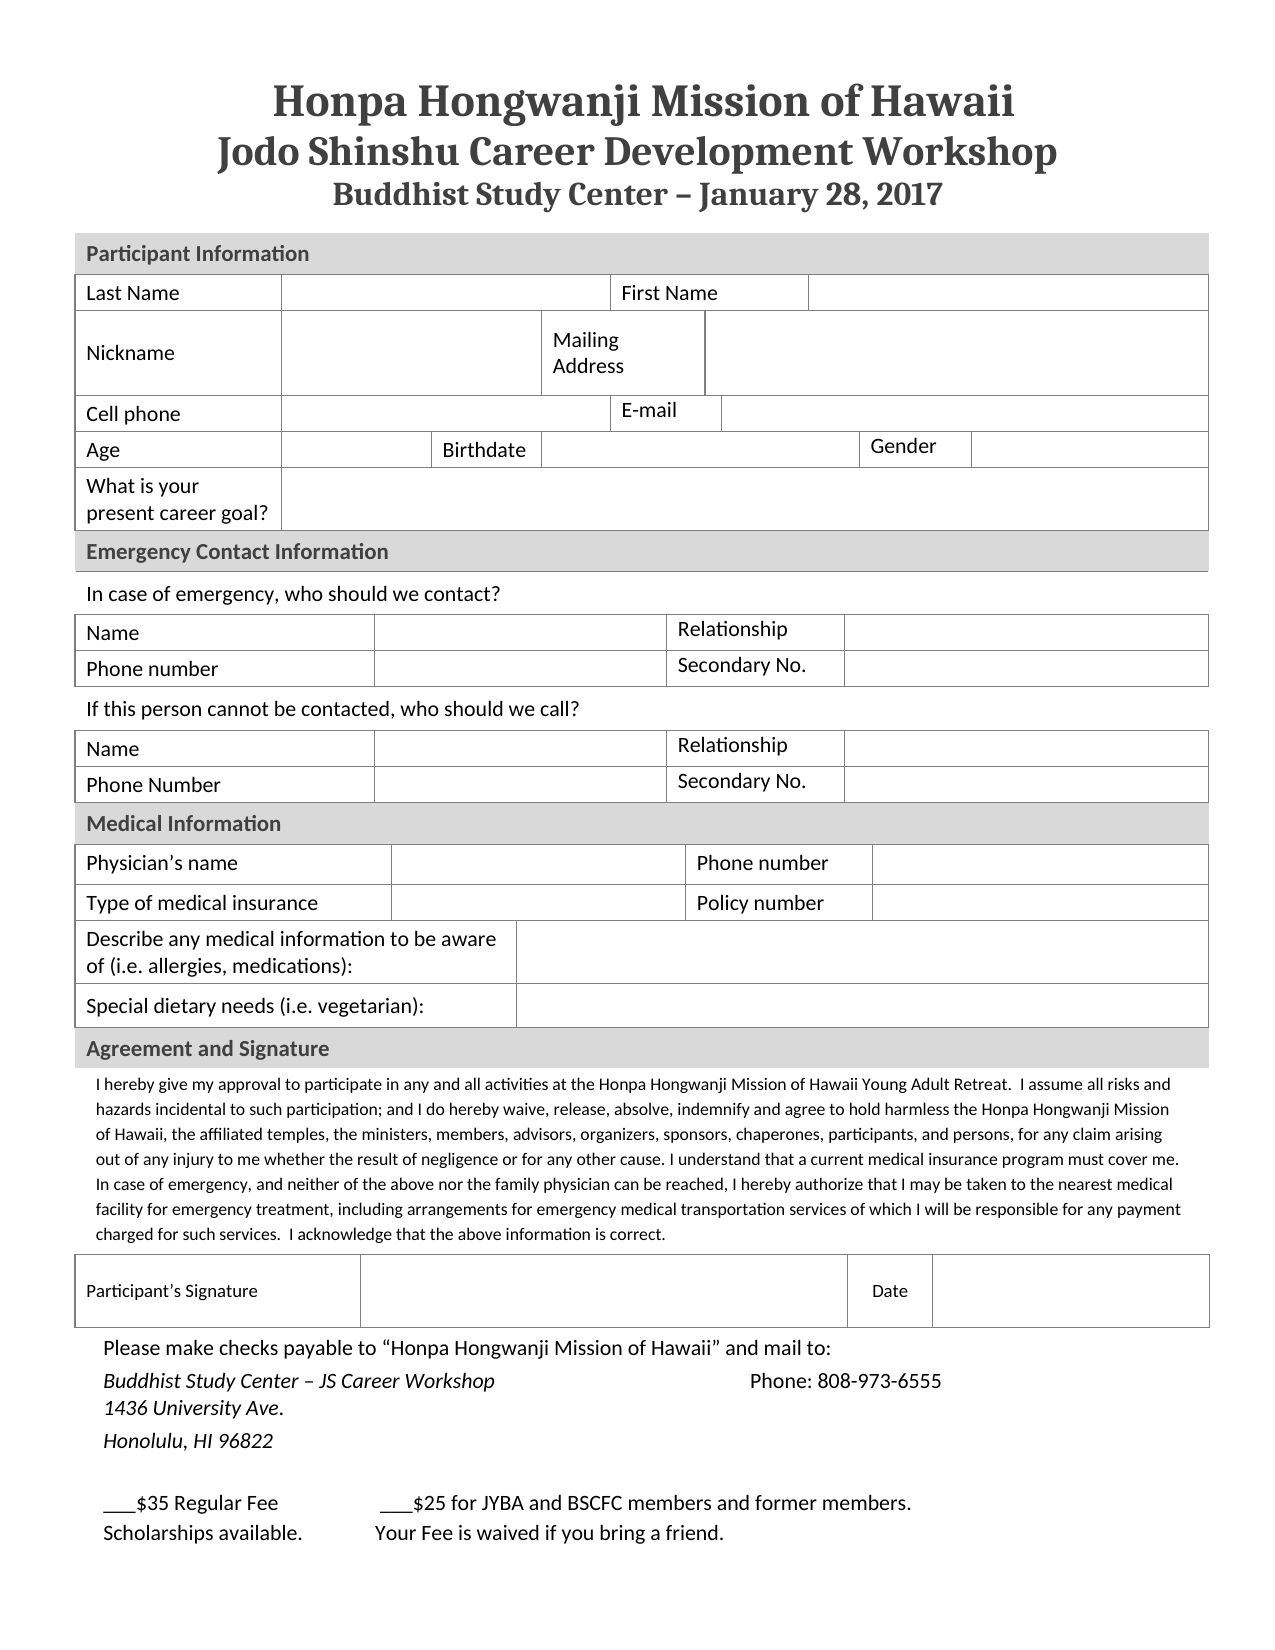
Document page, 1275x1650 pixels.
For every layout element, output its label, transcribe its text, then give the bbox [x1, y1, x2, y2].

table_cell [392, 885, 685, 920]
text ___$35 Regular Fee ___$25 for JYBA and BSCFC members and former members. [103, 1489, 1200, 1515]
table_cell Physician’s name [76, 845, 391, 884]
table_cell Phone Number [76, 767, 374, 802]
table_cell [972, 432, 1208, 467]
table_cell [845, 651, 1208, 686]
table_cell Secondary No. [667, 651, 844, 686]
text 1436 University Ave. [103, 1394, 1200, 1421]
table_cell In case of emergency, who should we contact? [75, 571, 1209, 614]
table_cell [845, 731, 1208, 766]
table_cell [809, 275, 1208, 310]
table_cell [375, 651, 666, 686]
table_cell Policy number [686, 885, 872, 920]
table_cell [375, 615, 666, 650]
table_cell Name [76, 731, 374, 766]
table_cell [873, 885, 1208, 920]
table_cell [517, 984, 1208, 1027]
table_cell [282, 396, 610, 431]
text Honpa Hongwanji Mission of Hawaii [75, 75, 1200, 128]
table_cell Relationship [667, 615, 844, 650]
table_cell [282, 468, 1208, 529]
table_cell If this person cannot be contacted, who should we call? [75, 687, 1209, 730]
table_cell Type of medical insurance [76, 885, 391, 920]
subtitle Please make checks payable to “Honpa Hongwanji Mission of Hawaii” and mail to: [103, 1334, 1200, 1361]
table_cell [542, 432, 859, 467]
table_cell [722, 396, 1208, 431]
table_cell Medical Information [75, 803, 1209, 844]
table_cell [933, 1255, 1209, 1327]
subtitle Honolulu, HI 96822 [103, 1427, 1200, 1454]
text Buddhist Study Center – January 28, 2017 [75, 176, 1200, 214]
table_cell [375, 767, 666, 802]
table_cell Date [848, 1255, 932, 1327]
table_cell Special dietary needs (i.e. vegetarian): [76, 984, 516, 1027]
table_cell [845, 615, 1208, 650]
table_header Participant Information [75, 233, 1209, 274]
table_cell Describe any medical information to be aware of (i.e. allergies, medications): [76, 921, 516, 983]
table_cell Age [76, 432, 281, 467]
table_cell [706, 311, 1208, 395]
table_cell Name [76, 615, 374, 650]
table_cell Relationship [667, 731, 844, 766]
table_cell Phone number [686, 845, 872, 884]
table_cell [282, 311, 541, 395]
table_header Agreement and Signature [75, 1028, 1209, 1068]
table_cell [375, 731, 666, 766]
text Jodo Shinshu Career Development Workshop [75, 128, 1200, 176]
table_cell Gender [860, 432, 971, 467]
table_cell Birthdate [432, 432, 541, 467]
table_cell [361, 1255, 847, 1327]
table_cell Last Name [76, 275, 281, 310]
table_cell [282, 432, 431, 467]
table_cell Phone number [76, 651, 374, 686]
table_cell [282, 275, 610, 310]
table_cell First Name [611, 275, 808, 310]
table_cell Emergency Contact Information [75, 531, 1209, 571]
table_cell [845, 767, 1208, 802]
table_cell Nickname [76, 311, 281, 395]
table_cell [517, 921, 1208, 983]
table_cell I hereby give my approval to participate in any and all activities at the Honpa Hongwanji Mission of Hawaii Young Adult Retreat. I assume all risks and hazards incidental to such participation; and I do hereby waive, release, absolve, indemnify and agree to hold harmless the Honpa Hongwanji Mission of Hawaii, the affiliated temples, the ministers, members, advisors, organizers, sponsors, chaperones, participants, and persons, for any claim arising out of any injury to me whether the result of negligence or for any other cause. I understand that a current medical insurance program must cover me. In case of emergency, and neither of the above nor the family physician can be reached, I hereby authorize that I may be taken to the nearest medical facility for emergency treatment, including arrangements for emergency medical transportation services of which I will be responsible for any payment charged for such services. I acknowledge that the above information is correct. [75, 1069, 1209, 1254]
table_cell Cell phone [76, 396, 281, 431]
table_cell [392, 845, 685, 884]
table_cell Participant’s Signature [76, 1255, 360, 1327]
text Scholarships available. Your Fee is waived if you bring a friend. [103, 1519, 1200, 1546]
table_cell What is your present career goal? [76, 468, 281, 529]
text Buddhist Study Center – JS Career Workshop Phone: 808-973-6555 [103, 1367, 1200, 1394]
table_cell Mailing Address [542, 311, 704, 395]
table_cell Secondary No. [667, 767, 844, 802]
table_cell E-mail [611, 396, 721, 431]
table_cell [873, 845, 1208, 884]
